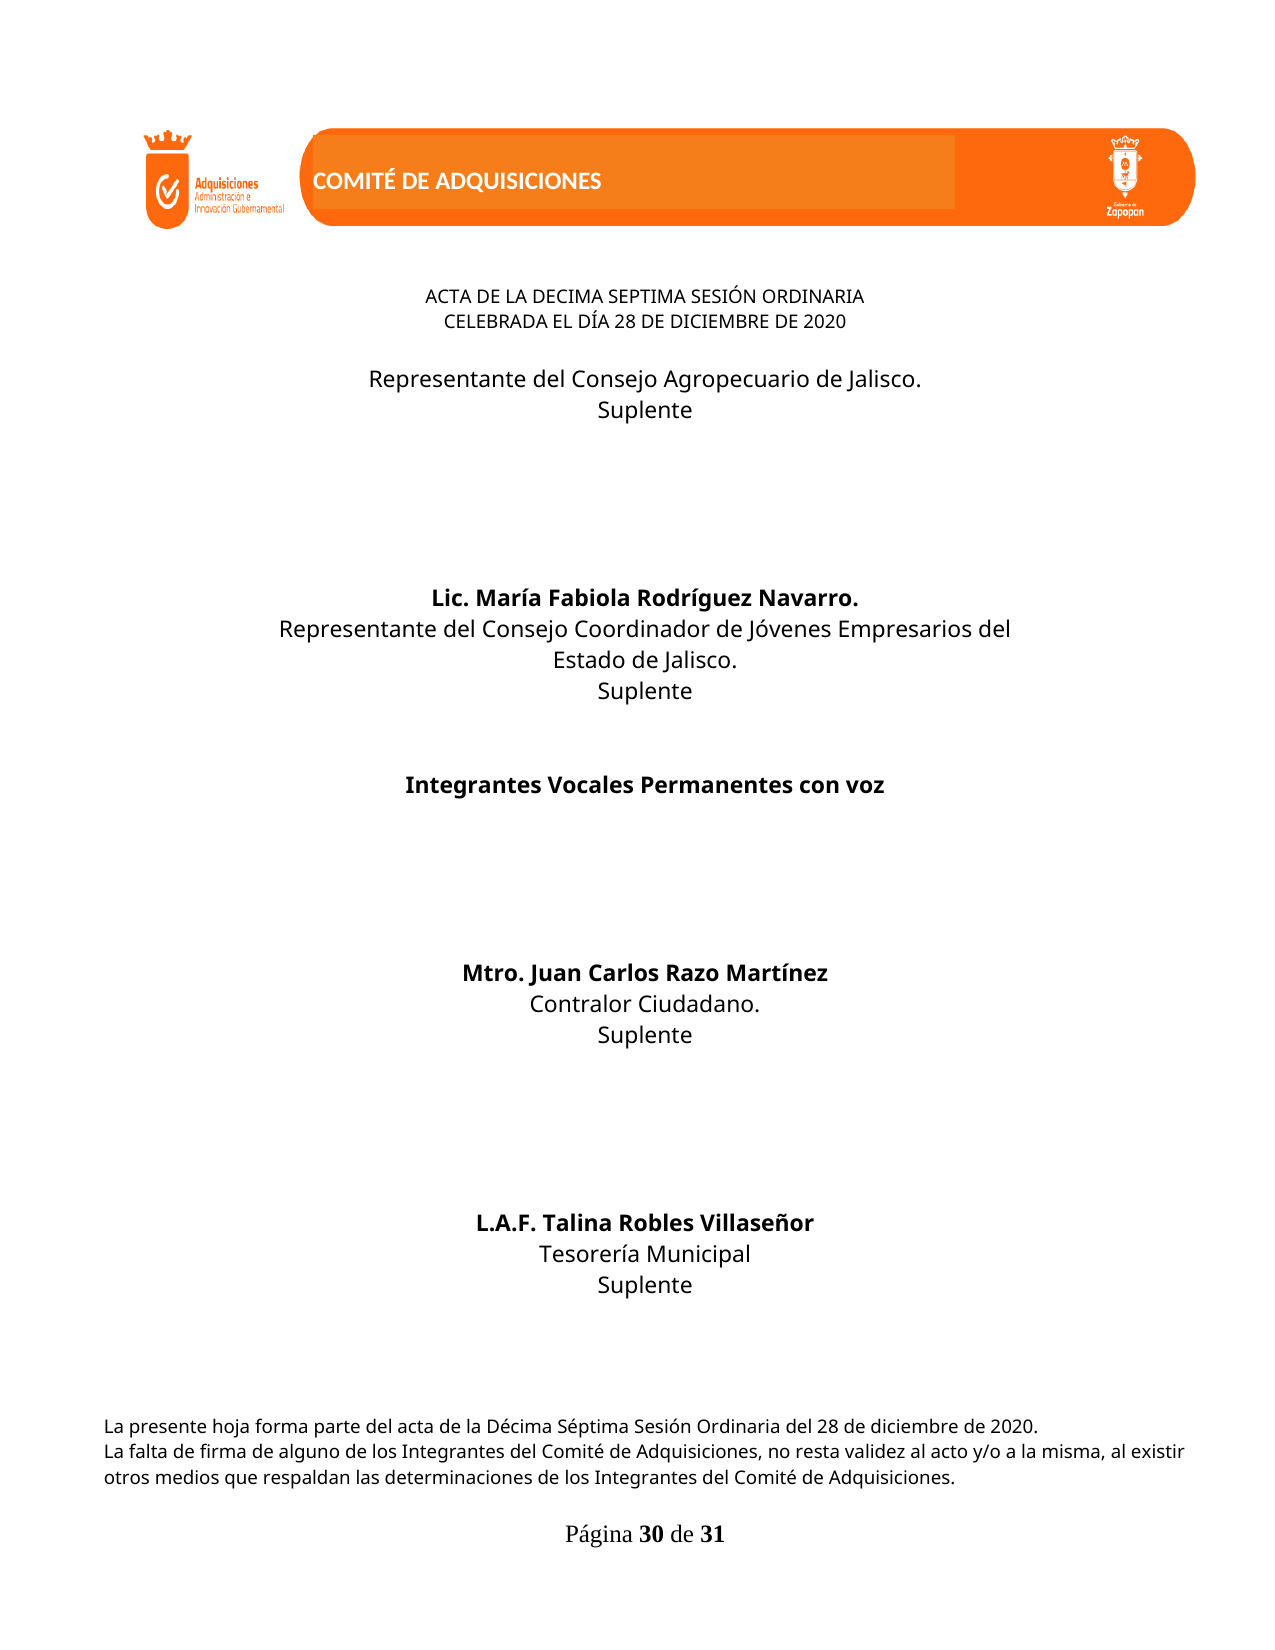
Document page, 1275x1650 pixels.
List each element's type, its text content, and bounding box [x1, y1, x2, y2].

text Representante del Consejo Agropecuario de Jalisco. [103, 363, 1186, 394]
text Suplente [103, 1269, 1186, 1300]
text Suplente [103, 675, 1186, 707]
text Integrantes Vocales Permanentes con voz [103, 769, 1186, 800]
text Contralor Ciudadano. [103, 988, 1186, 1019]
text Representante del Consejo Coordinador de Jóvenes Empresarios del [103, 613, 1186, 644]
text Lic. María Fabiola Rodríguez Navarro. [103, 582, 1186, 613]
text L.A.F. Talina Robles Villaseñor [103, 1207, 1186, 1238]
text Tesorería Municipal [103, 1238, 1186, 1269]
picture [103, 73, 1224, 284]
text Mtro. Juan Carlos Razo Martínez [103, 957, 1186, 988]
text Estado de Jalisco. [103, 644, 1186, 675]
text Suplente [103, 1019, 1186, 1050]
text Suplente [103, 394, 1186, 425]
